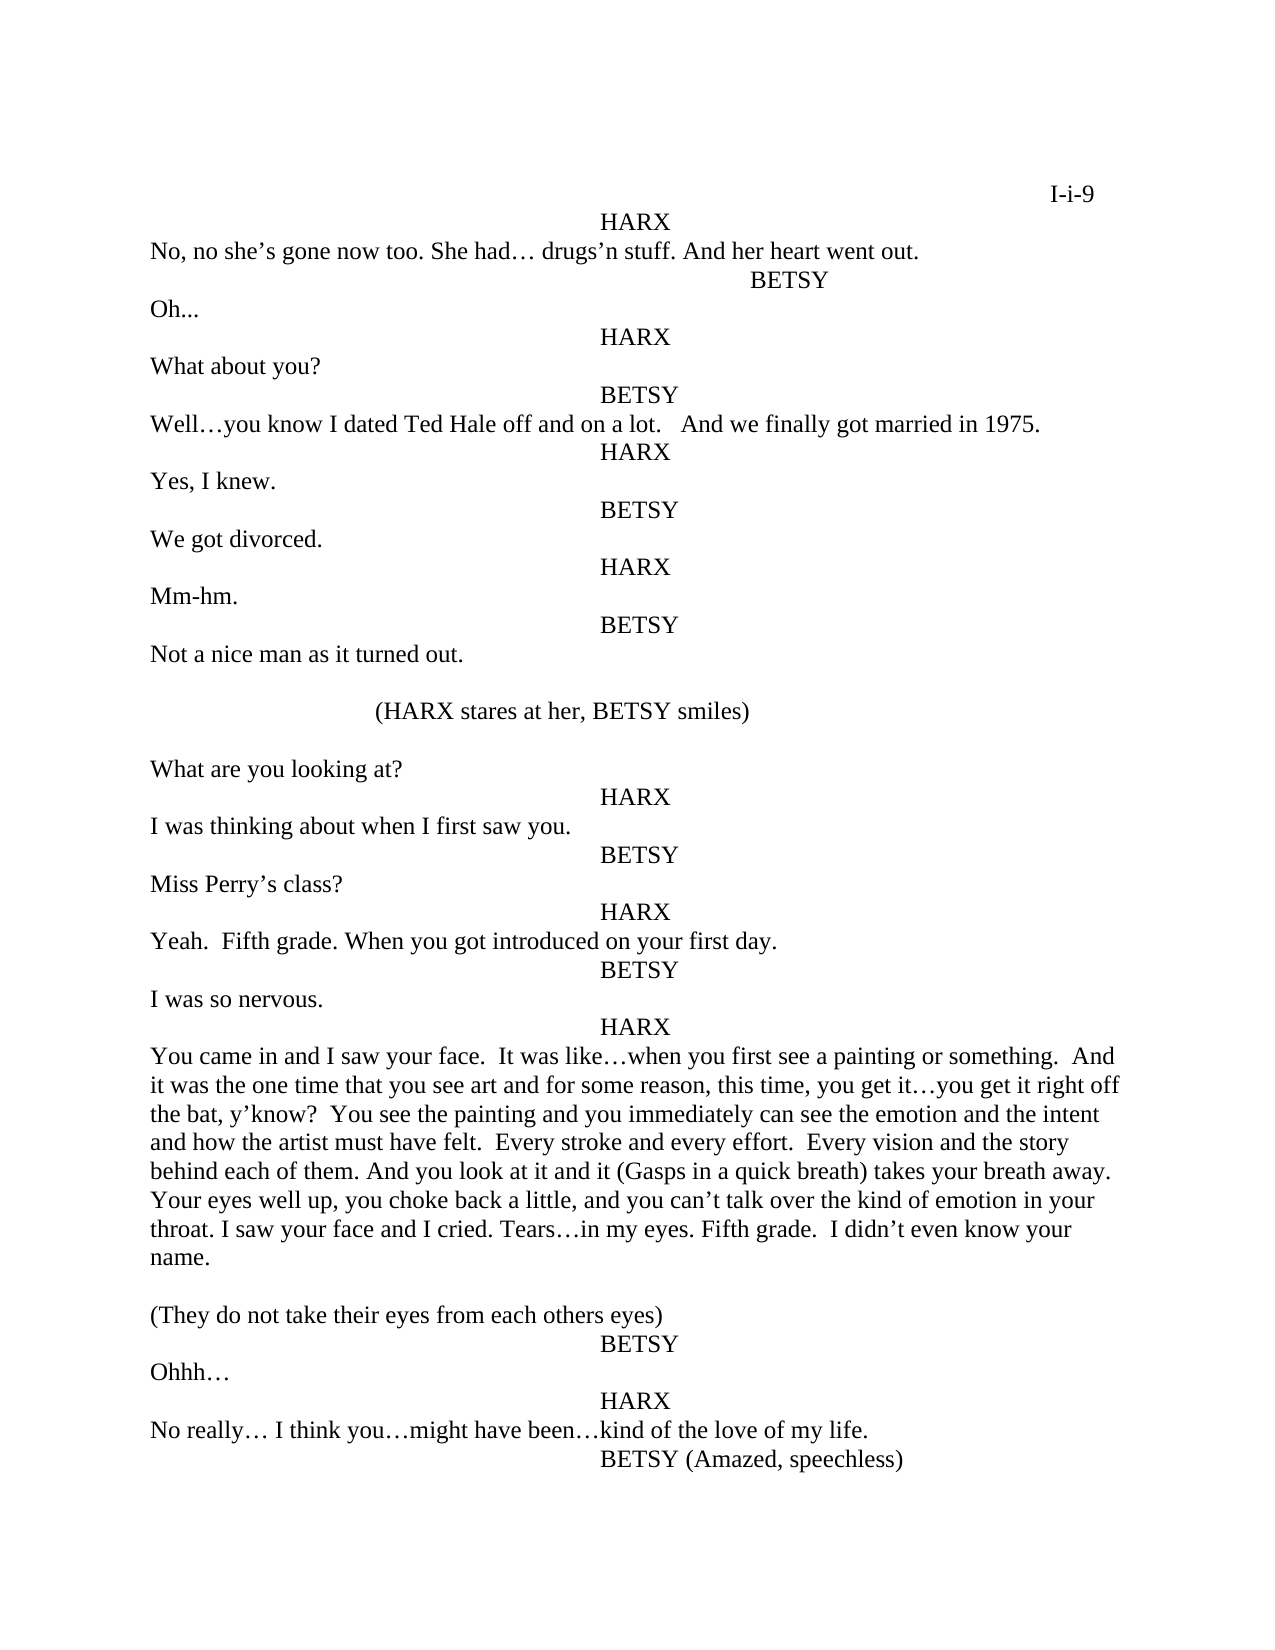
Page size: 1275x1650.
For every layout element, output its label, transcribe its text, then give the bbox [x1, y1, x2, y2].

text BETSY [150, 955, 1125, 984]
text (HARX stares at her, BETSY smiles) [150, 696, 1125, 725]
text (They do not take their eyes from each others eyes) [150, 1300, 1125, 1329]
text HARX [150, 322, 1125, 351]
text HARX [150, 207, 1125, 236]
text HARX [150, 782, 1125, 811]
text Miss Perry’s class? [150, 869, 1125, 897]
text You came in and I saw your face. It was like…when you first see a painting or something. And it was the one time that you see art and for some reason, this time, you get it…you get it right off the bat, y’know? You see the painting and you immediately can see the emotion and the intent and how the artist must have felt. Every stroke and every effort. Every vision and the story behind each of them. And you look at it and it (Gasps in a quick breath) takes your breath away. [150, 1041, 1125, 1185]
text I was thinking about when I first saw you. [150, 811, 1125, 840]
text No really… I think you…might have been…kind of the love of my life. [150, 1415, 1125, 1444]
text HARX [150, 552, 1125, 581]
text BETSY [150, 610, 1125, 639]
text Ohhh… [150, 1357, 1125, 1386]
text No, no she’s gone now too. She had… drugs’n stuff. And her heart went out. BETSY [150, 236, 1125, 294]
text Oh... [150, 294, 1125, 322]
text BETSY [150, 495, 1125, 524]
text We got divorced. [150, 524, 1125, 552]
text Not a nice man as it turned out. [150, 639, 1125, 667]
text BETSY [150, 1329, 1125, 1357]
text HARX [150, 897, 1125, 926]
text HARX [150, 437, 1125, 466]
text BETSY [150, 380, 1125, 409]
text Your eyes well up, you choke back a little, and you can’t talk over the kind of emotion in your throat. I saw your face and I cried. Tears…in my eyes. Fifth grade. I didn’t even know your name. [150, 1185, 1125, 1271]
text What about you? [150, 351, 1125, 380]
text BETSY [150, 840, 1125, 869]
text HARX [150, 1012, 1125, 1041]
text Well…you know I dated Ted Hale off and on a lot. And we finally got married in 1975. [150, 409, 1125, 437]
text Mm-hm. [150, 581, 1125, 610]
text I was so nervous. [150, 984, 1125, 1012]
text HARX [150, 1386, 1125, 1415]
text BETSY (Amazed, speechless) [150, 1444, 1125, 1472]
text I-i-9 [150, 179, 1125, 207]
text Yeah. Fifth grade. When you got introduced on your first day. [150, 926, 1125, 955]
text What are you looking at? [150, 754, 1125, 782]
text Yes, I knew. [150, 466, 1125, 495]
